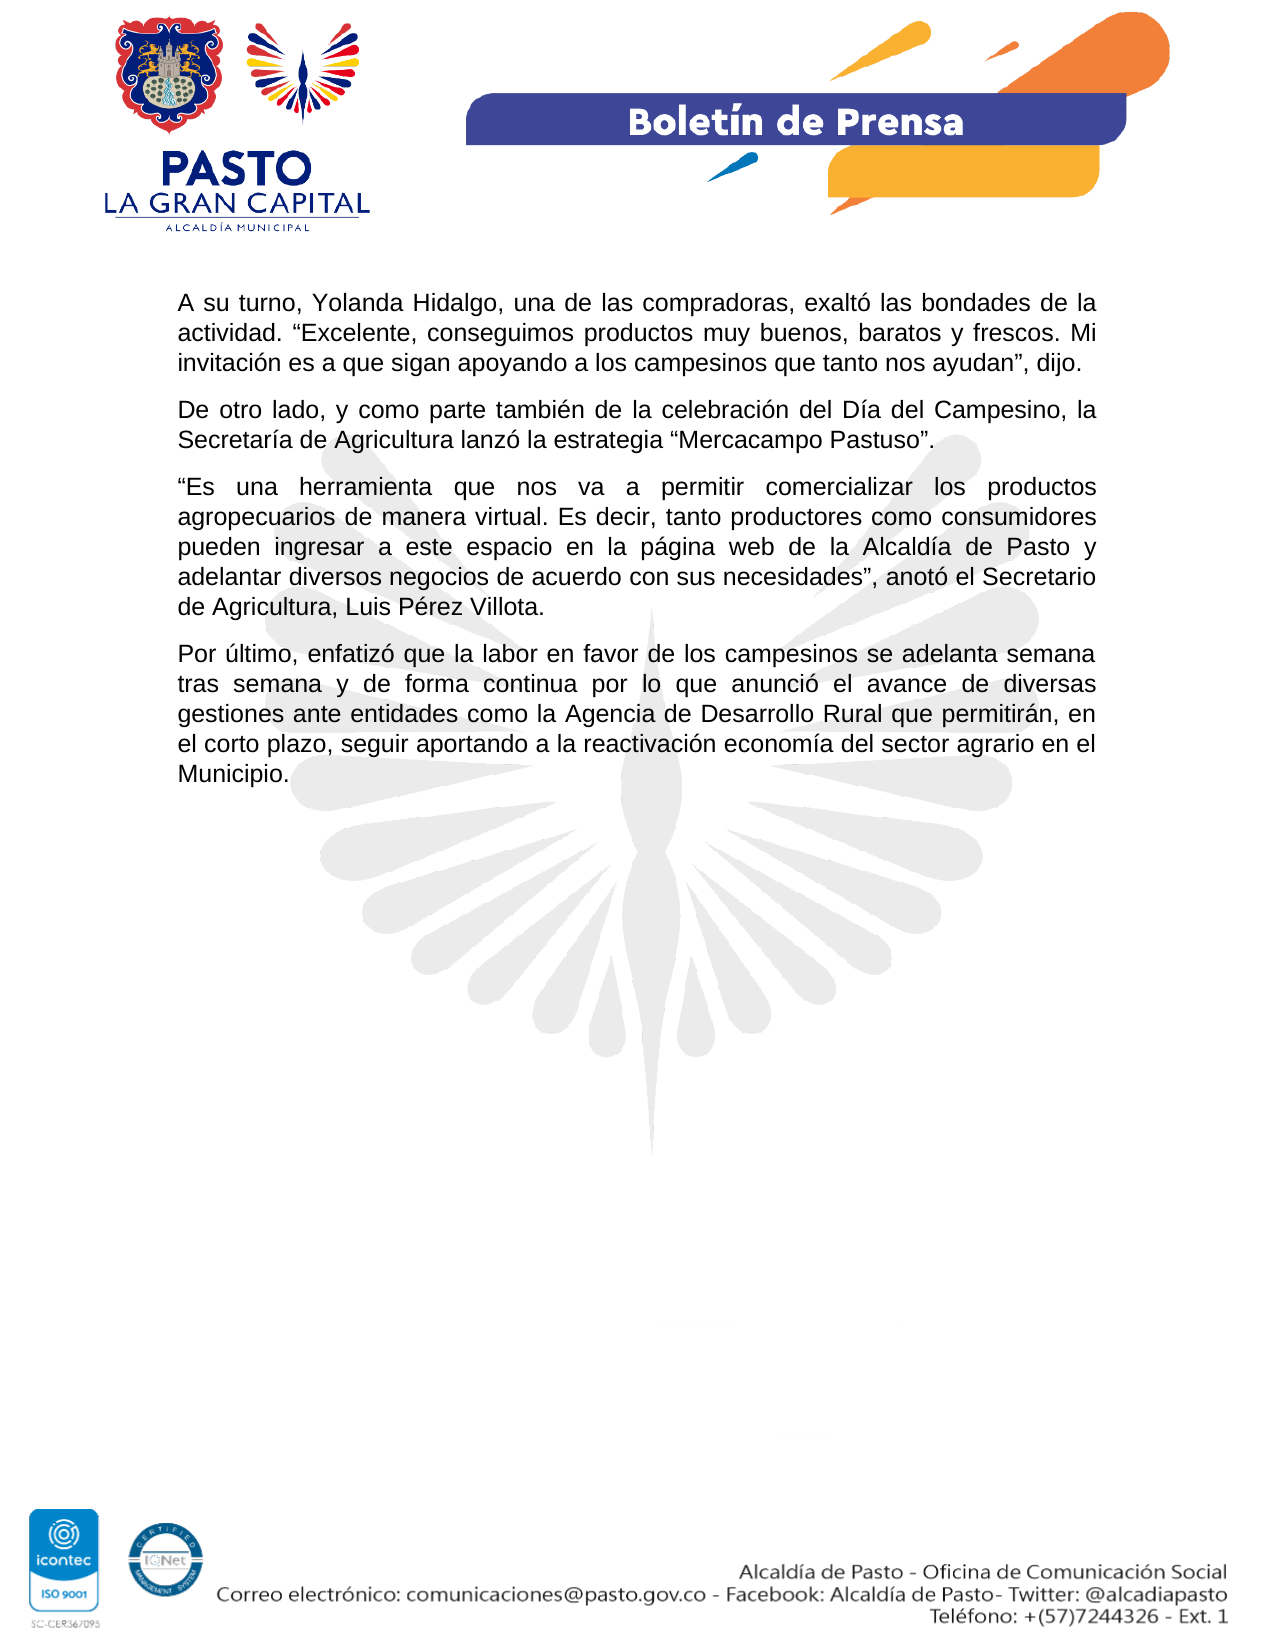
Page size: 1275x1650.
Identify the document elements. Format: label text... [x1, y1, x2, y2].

text De otro lado, y como parte también de la celebración del Día del Campesino, la Secretaría de Agricultura lanzó la estrategia “Mercacampo Pastuso”. [177, 395, 1098, 454]
picture [0, 0, 1275, 1650]
text Por último, enfatizó que la labor en favor de los campesinos se adelanta semana tras semana y de forma continua por lo que anunció el avance de diversas gestiones ante entidades como la Agencia de Desarrollo Rural que permitirán, en el corto plazo, seguir aportando a la reactivación economía del sector agrario en el Municipio. [177, 639, 1098, 788]
text A su turno, Yolanda Hidalgo, una de las compradoras, exaltó las bondades de la actividad. “Excelente, conseguimos productos muy buenos, baratos y frescos. Mi invitación es a que sigan apoyando a los campesinos que tanto nos ayudan”, dijo. [177, 288, 1098, 377]
text “Es una herramienta que nos va a permitir comercializar los productos agropecuarios de manera virtual. Es decir, tanto productores como consumidores pueden ingresar a este espacio en la página web de la Alcaldía de Pasto y adelantar diversos negocios de acuerdo con sus necesidades”, anotó el Secretario de Agricultura, Luis Pérez Villota. [177, 472, 1098, 621]
